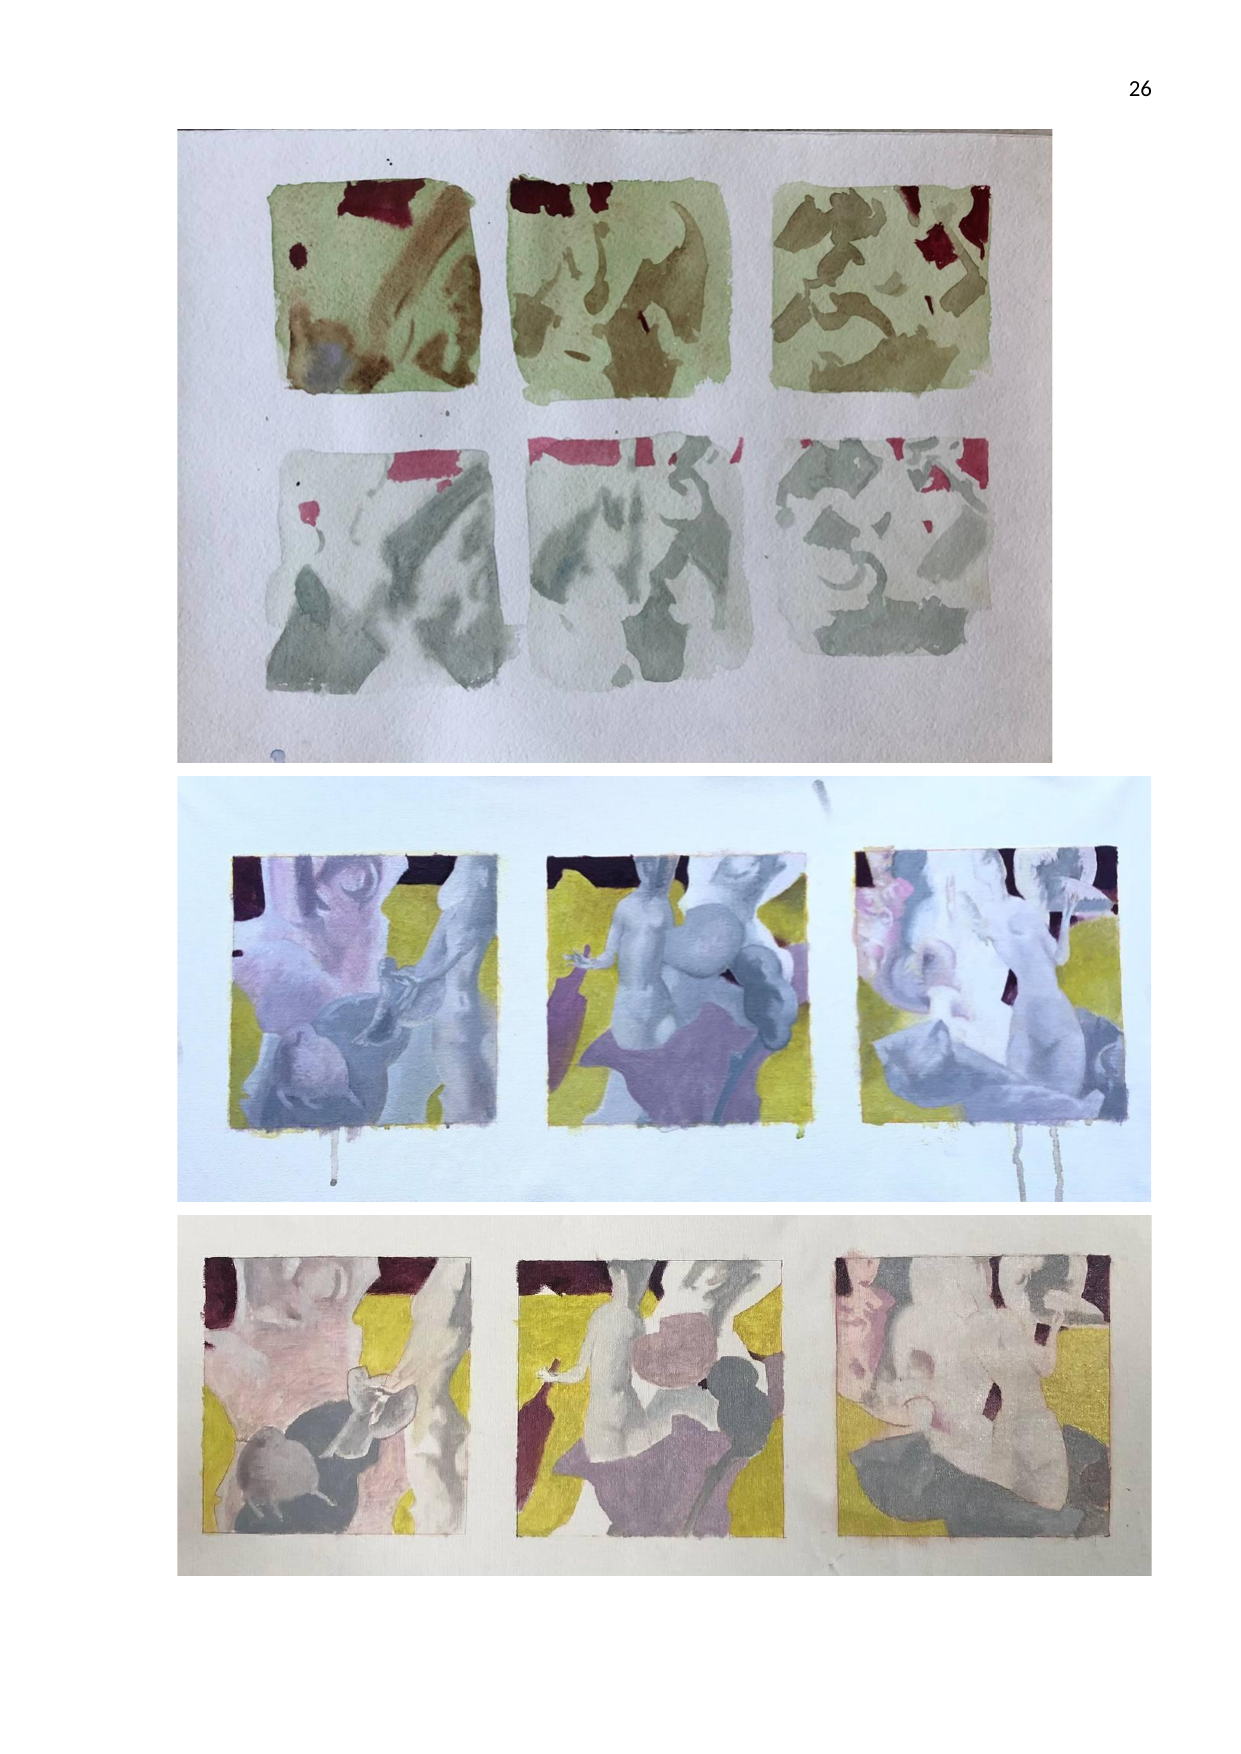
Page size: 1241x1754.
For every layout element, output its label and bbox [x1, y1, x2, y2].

picture [177, 129, 1053, 763]
picture [177, 776, 1152, 1202]
picture [177, 1215, 1152, 1576]
